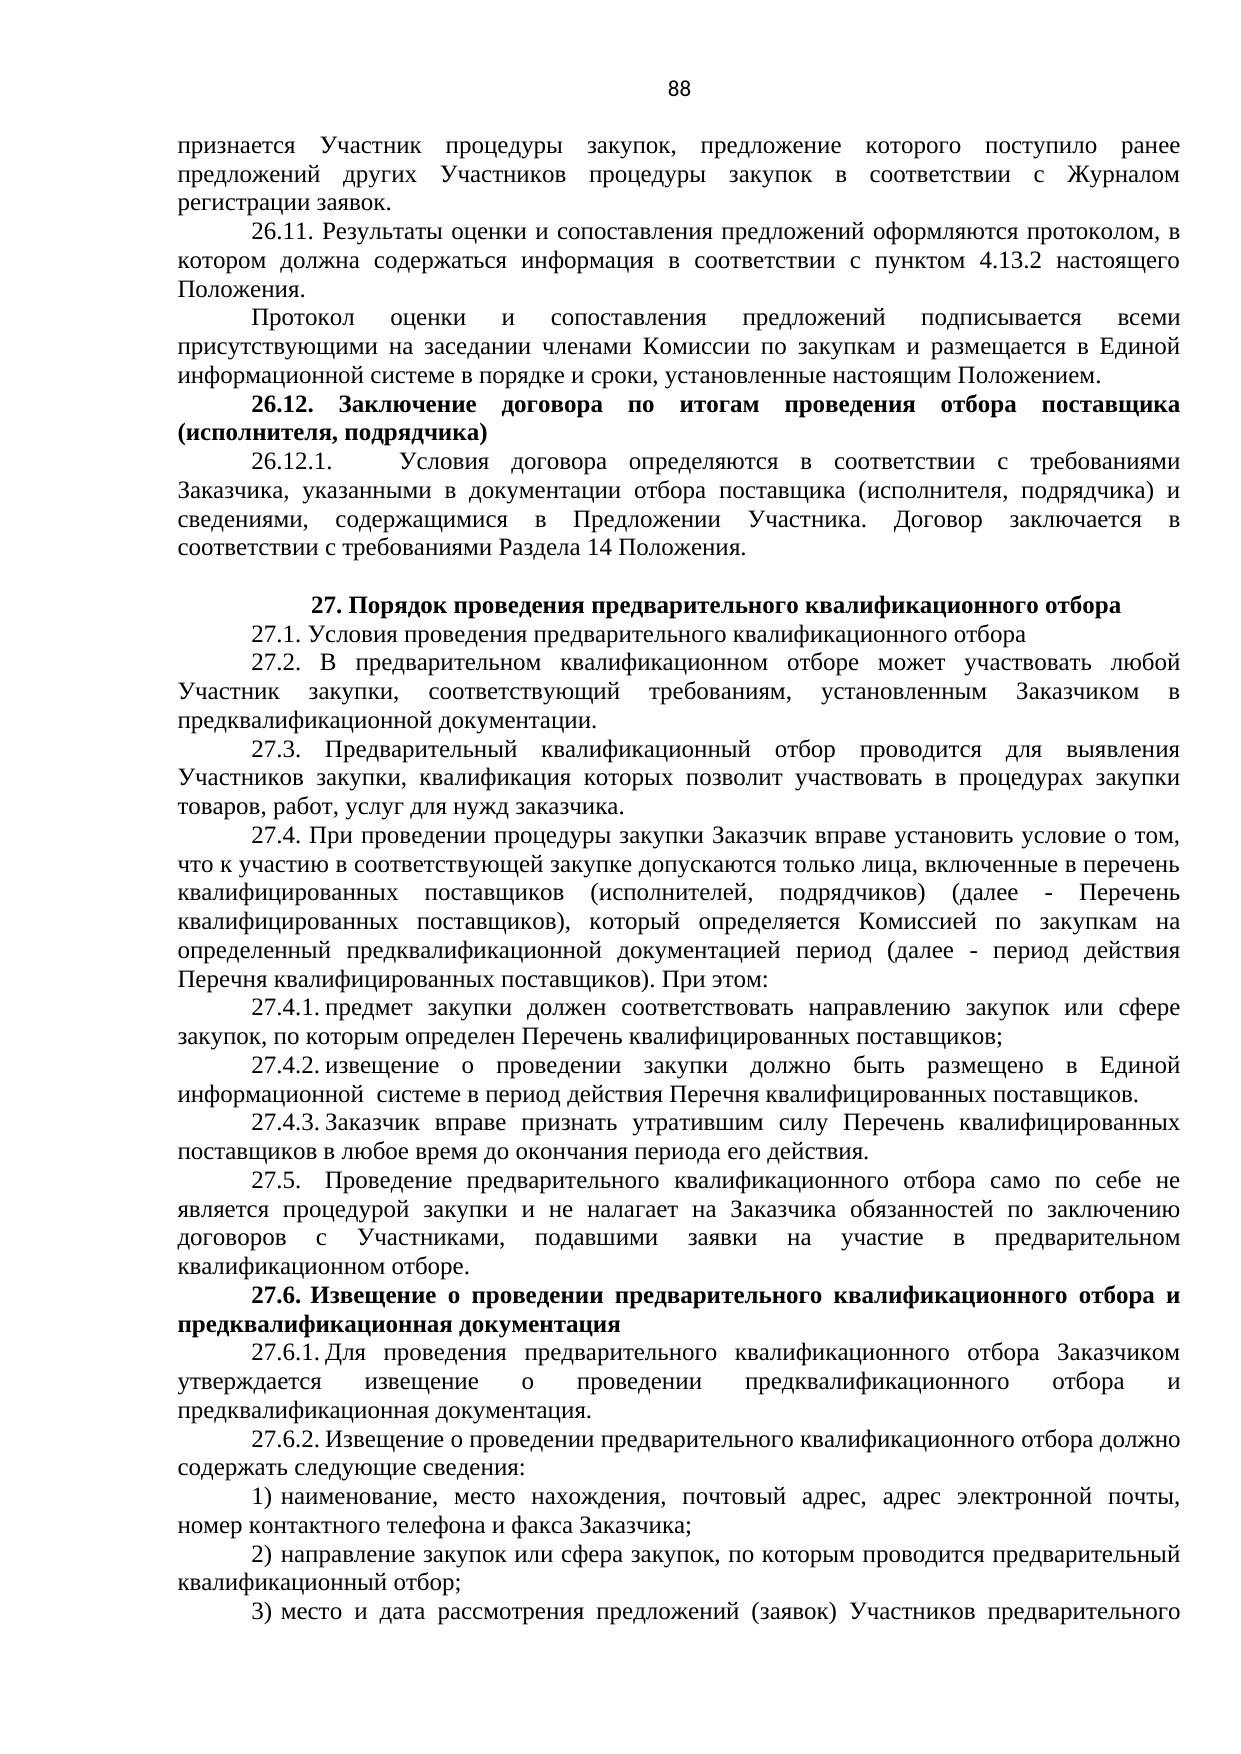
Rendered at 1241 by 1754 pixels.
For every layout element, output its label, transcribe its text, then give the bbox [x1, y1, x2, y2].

text 27.2. В предварительном квалификационном отборе может участвовать любой Участник закупки, соответствующий требованиям, установленным Заказчиком в предквалификационной документации. [177, 647, 1181, 734]
list Для проведения предварительного квалификационного отбора Заказчиком утверждается извещение о проведении предквалификационного отбора и предквалификационная документация. [177, 1337, 1181, 1424]
list предмет закупки должен соответствовать направлению закупок или сфере закупок, по которым определен Перечень квалифицированных поставщиков; [177, 992, 1181, 1050]
text 27.4. При проведении процедуры закупки Заказчик вправе установить условие о том, что к участию в соответствующей закупке допускаются только лица, включенные в перечень квалифицированных поставщиков (исполнителей, подрядчиков) (далее - Перечень квалифицированных поставщиков), который определяется Комиссией по закупкам на определенный предквалификационной документацией период (далее - период действия Перечня квалифицированных поставщиков). При этом: [177, 820, 1181, 992]
text 26.12. Заключение договора по итогам проведения отбора поставщика (исполнителя, подрядчика) [177, 389, 1181, 446]
list Проведение предварительного квалификационного отбора само по себе не является процедурой закупки и не налагает на Заказчика обязанностей по заключению договоров с Участниками, подавшими заявки на участие в предварительном квалификационном отборе. [177, 1165, 1181, 1280]
text 26.11. Результаты оценки и сопоставления предложений оформляются протоколом, в котором должна содержаться информация в соответствии с пунктом 4.13.2 настоящего Положения. [177, 216, 1181, 302]
text Протокол оценки и сопоставления предложений подписывается всеми присутствующими на заседании членами Комиссии по закупкам и размещается в Единой информационной системе в порядке и сроки, установленные настоящим Положением. [177, 302, 1181, 389]
text 27.1. Условия проведения предварительного квалификационного отбора [177, 619, 1181, 647]
list направление закупок или сфера закупок, по которым проводится предварительный квалификационный отбор; [177, 1539, 1181, 1596]
text 27.3. Предварительный квалификационный отбор проводится для выявления Участников закупки, квалификация которых позволит участвовать в процедурах закупки товаров, работ, услуг для нужд заказчика. [177, 734, 1181, 820]
list Извещение о проведении предварительного квалификационного отбора должно содержать следующие сведения: [177, 1424, 1181, 1481]
text 26.12.1. Условия договора определяются в соответствии с требованиями Заказчика, указанными в документации отбора поставщика (исполнителя, подрядчика) и сведениями, содержащимися в Предложении Участника. Договор заключается в соответствии с требованиями Раздела 14 Положения. [177, 446, 1181, 561]
list наименование, место нахождения, почтовый адрес, адрес электронной почты, номер контактного телефона и факса Заказчика; [177, 1481, 1181, 1539]
text 27. Порядок проведения предварительного квалификационного отбора [177, 590, 1181, 619]
list извещение о проведении закупки должно быть размещено в Единой информационной системе в период действия Перечня квалифицированных поставщиков. [177, 1050, 1181, 1107]
list Извещение о проведении предварительного квалификационного отбора и предквалификационная документация [177, 1280, 1181, 1337]
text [177, 130, 1181, 216]
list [177, 1596, 1181, 1625]
list Заказчик вправе признать утратившим силу Перечень квалифицированных поставщиков в любое время до окончания периода его действия. [177, 1107, 1181, 1165]
